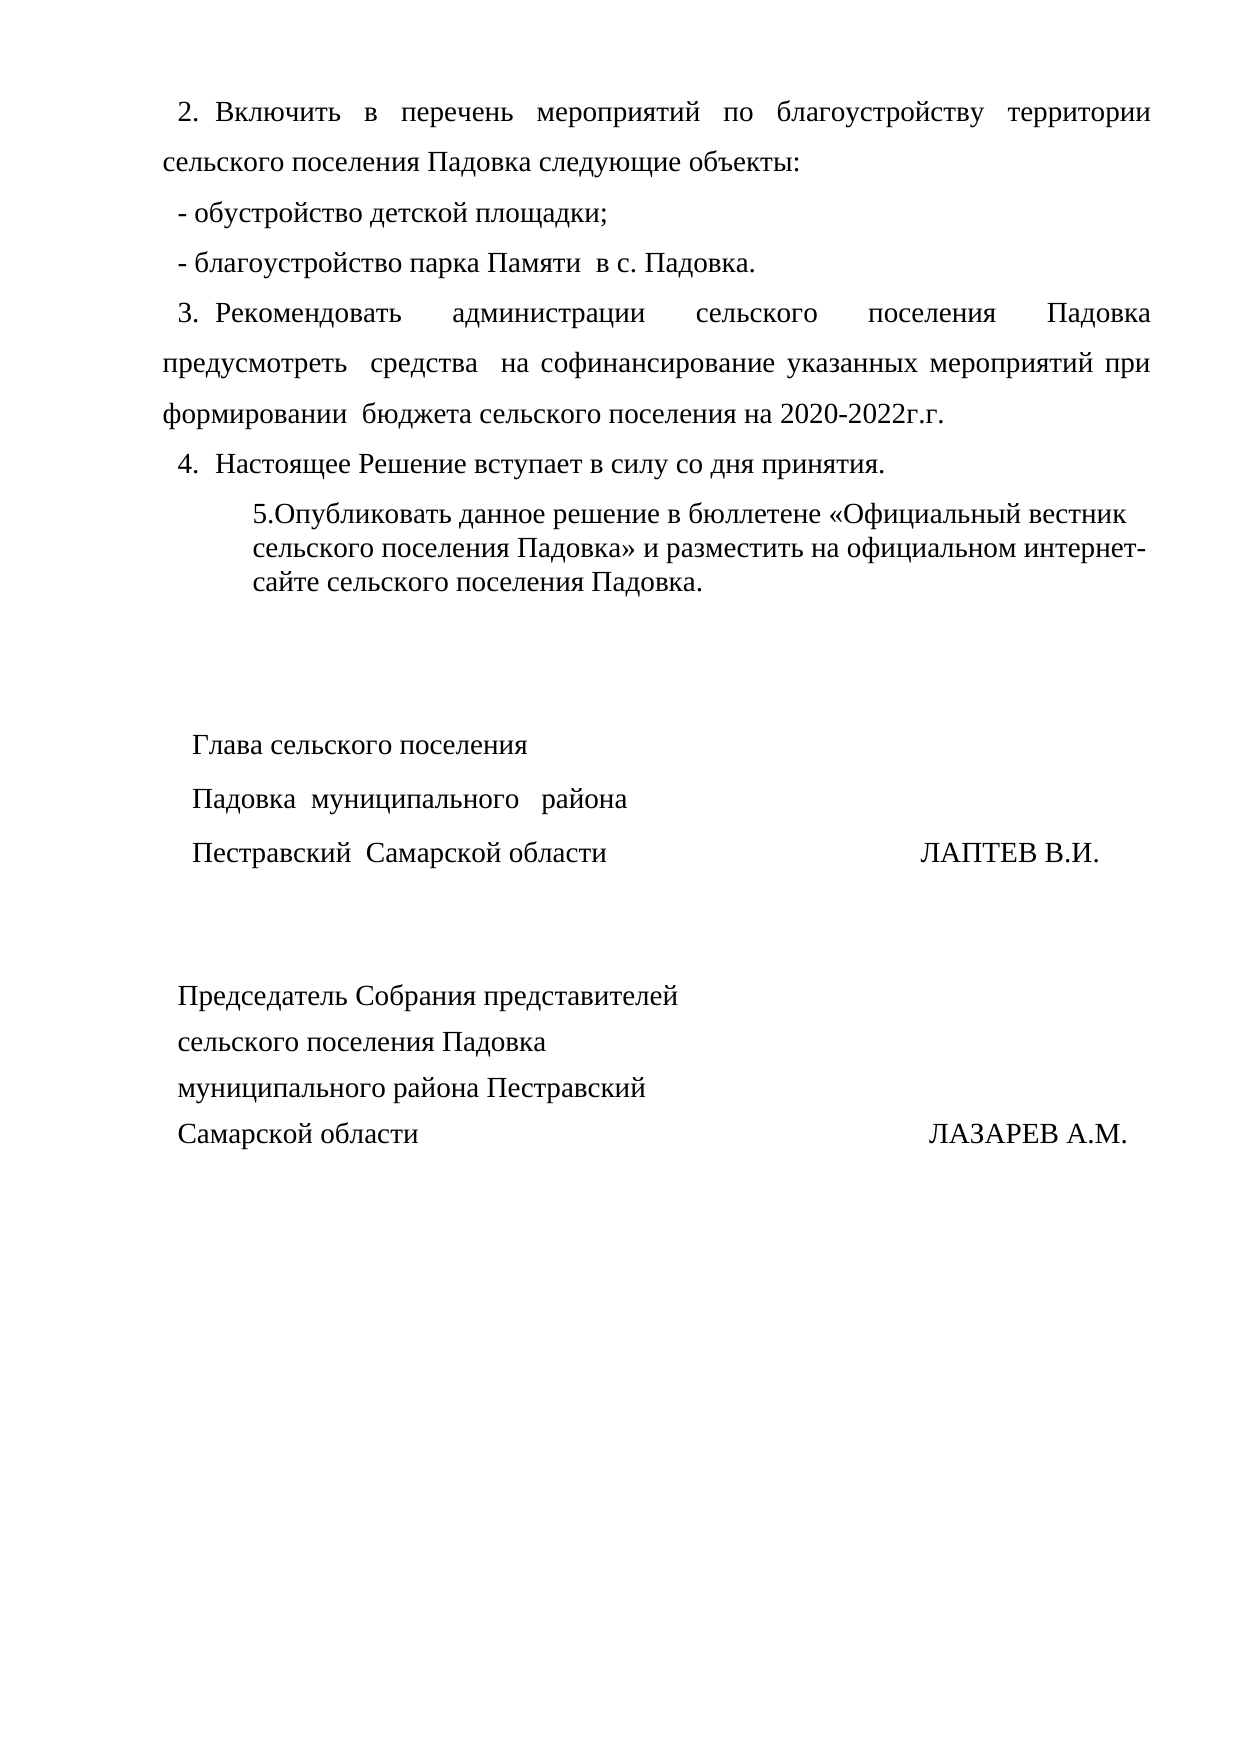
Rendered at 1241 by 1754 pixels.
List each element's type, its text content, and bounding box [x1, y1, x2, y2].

list Настоящее Решение вступает в силу со дня принятия. [177, 446, 1152, 480]
text Пестравский Самарской области ЛАПТЕВ В.И. [177, 836, 1152, 869]
list Рекомендовать администрации сельского поселения Падовка предусмотреть средства на софинансирование указанных мероприятий при формировании бюджета сельского поселения на 2020-2022г.г. [162, 295, 1152, 429]
text сельского поселения Падовка [177, 1024, 1152, 1057]
text - благоустройство парка Памяти в с. Падовка. [177, 245, 1152, 278]
text Самарской области ЛАЗАРЕВ А.М. [177, 1116, 1152, 1149]
list Включить в перечень мероприятий по благоустройству территории сельского поселения Падовка следующие объекты: [162, 94, 1152, 178]
text Председатель Собрания представителей [177, 978, 1152, 1011]
list 5.Опубликовать данное решение в бюллетене «Официальный вестник сельского поселения Падовка» и разместить на официальном интернет-сайте сельского поселения Падовка. [252, 497, 1152, 597]
text Глава сельского поселения [177, 727, 1152, 760]
text - обустройство детской площадки; [177, 195, 1152, 228]
text муниципального района Пестравский [177, 1070, 1152, 1103]
text Падовка муниципального района [177, 781, 1152, 815]
